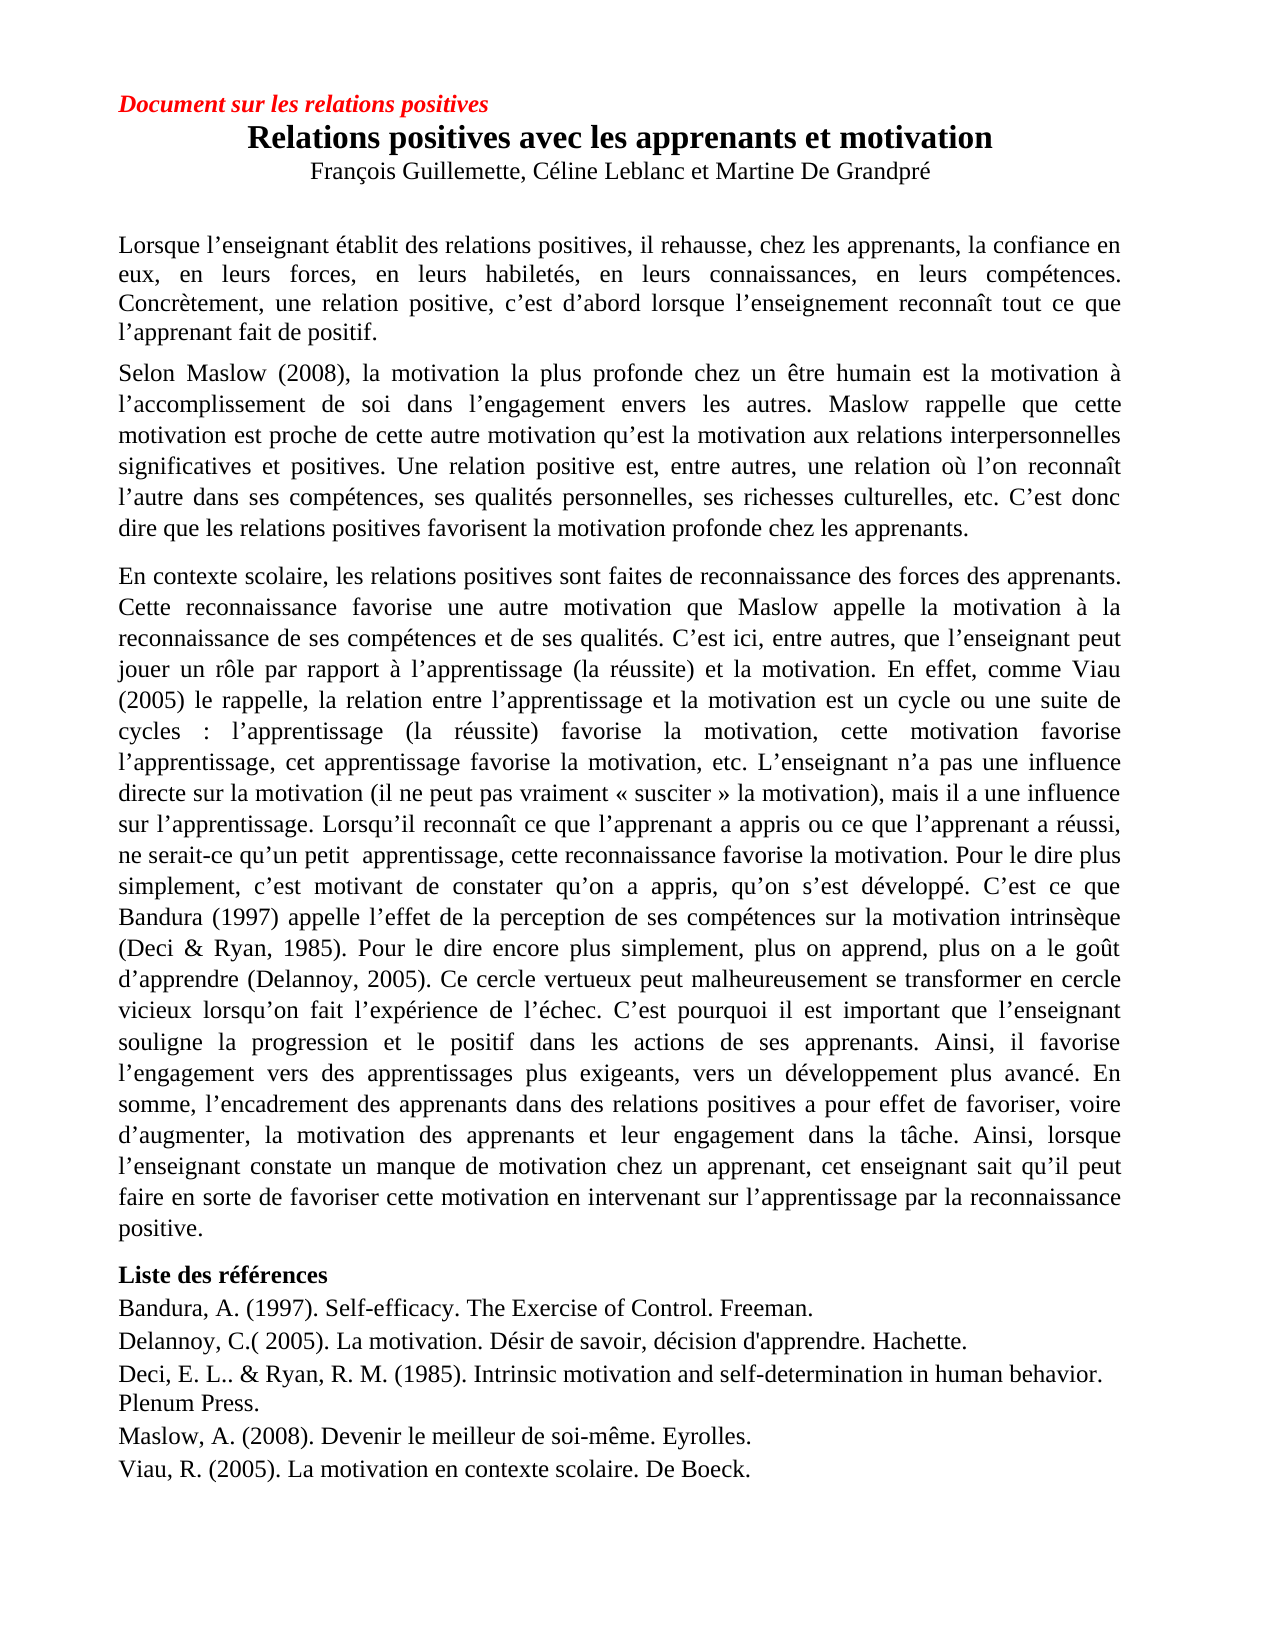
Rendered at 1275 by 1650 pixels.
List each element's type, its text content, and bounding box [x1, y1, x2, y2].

text Lorsque l’enseignant établit des relations positives, il rehausse, chez les apprenants, la confiance en eux, en leurs forces, en leurs habiletés, en leurs connaissances, en leurs compétences. Concrètement, une relation positive, c’est d’abord lorsque l’enseignement reconnaît tout ce que l’apprenant fait de positif. [118, 231, 1122, 346]
text François Guillemette, Céline Leblanc et Martine De Grandpré [118, 156, 1122, 184]
text Liste des références [118, 1261, 1122, 1289]
text Maslow, A. (2008). Devenir le meilleur de soi-même. Eyrolles. [118, 1421, 1122, 1450]
text Document sur les relations positives [118, 89, 1122, 117]
text Viau, R. (2005). La motivation en contexte scolaire. De Boeck. [118, 1454, 1122, 1483]
text Deci, E. L.. & Ryan, R. M. (1985). Intrinsic motivation and self-determination in human behavior. Plenum Press. [118, 1359, 1122, 1417]
text Relations positives avec les apprenants et motivation [118, 117, 1122, 156]
text Bandura, A. (1997). Self-efficacy. The Exercise of Control. Freeman. [118, 1293, 1122, 1322]
text En contexte scolaire, les relations positives sont faites de reconnaissance des forces des apprenants. Cette reconnaissance favorise une autre motivation que Maslow appelle la motivation à la reconnaissance de ses compétences et de ses qualités. C’est ici, entre autres, que l’enseignant peut jouer un rôle par rapport à l’apprentissage (la réussite) et la motivation. En effet, comme Viau (2005) le rappelle, la relation entre l’apprentissage et la motivation est un cycle ou une suite de cycles : l’apprentissage (la réussite) favorise la motivation, cette motivation favorise l’apprentissage, cet apprentissage favorise la motivation, etc. L’enseignant n’a pas une influence directe sur la motivation (il ne peut pas vraiment « susciter » la motivation), mais il a une influence sur l’apprentissage. Lorsqu’il reconnaît ce que l’apprenant a appris ou ce que l’apprenant a réussi, ne serait-ce qu’un petit apprentissage, cette reconnaissance favorise la motivation. Pour le dire plus simplement, c’est motivant de constater qu’on a appris, qu’on s’est développé. C’est ce que Bandura (1997) appelle l’effet de la perception de ses compétences sur la motivation intrinsèque (Deci & Ryan, 1985). Pour le dire encore plus simplement, plus on apprend, plus on a le goût d’apprendre (Delannoy, 2005). Ce cercle vertueux peut malheureusement se transformer en cercle vicieux lorsqu’on fait l’expérience de l’échec. C’est pourquoi il est important que l’enseignant souligne la progression et le positif dans les actions de ses apprenants. Ainsi, il favorise l’engagement vers des apprentissages plus exigeants, vers un développement plus avancé. En somme, l’encadrement des apprenants dans des relations positives a pour effet de favoriser, voire d’augmenter, la motivation des apprenants et leur engagement dans la tâche. Ainsi, lorsque l’enseignant constate un manque de motivation chez un apprenant, cet enseignant sait qu’il peut faire en sorte de favoriser cette motivation en intervenant sur l’apprentissage par la reconnaissance positive. [118, 561, 1122, 1242]
text Delannoy, C.( 2005). La motivation. Désir de savoir, décision d'apprendre. Hachette. [118, 1326, 1122, 1355]
text Selon Maslow (2008), la motivation la plus profonde chez un être humain est la motivation à l’accomplissement de soi dans l’engagement envers les autres. Maslow rappelle que cette motivation est proche de cette autre motivation qu’est la motivation aux relations interpersonnelles significatives et positives. Une relation positive est, entre autres, une relation où l’on reconnaît l’autre dans ses compétences, ses qualités personnelles, ses richesses culturelles, etc. C’est donc dire que les relations positives favorisent la motivation profonde chez les apprenants. [118, 358, 1122, 542]
